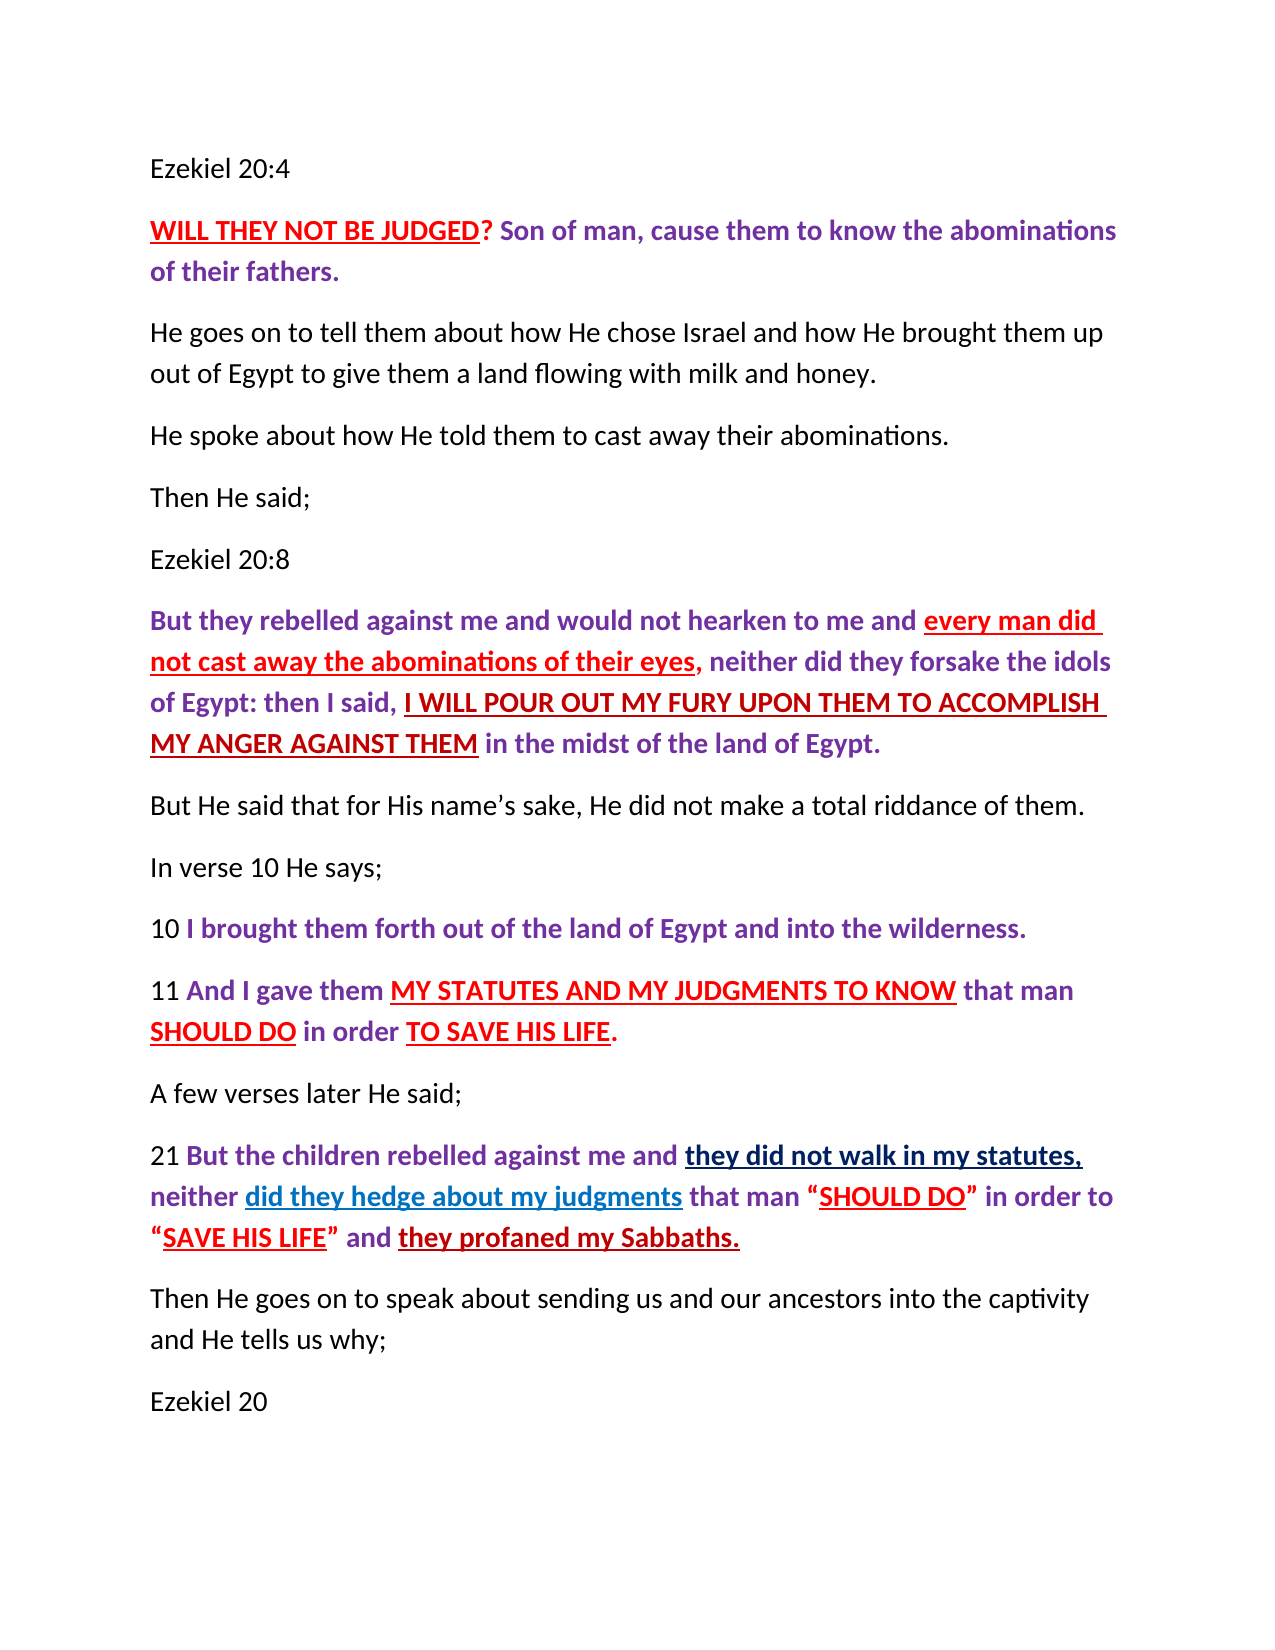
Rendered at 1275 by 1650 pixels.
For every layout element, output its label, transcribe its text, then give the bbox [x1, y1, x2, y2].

text But they rebelled against me and would not hearken to me and every man did not cast away the abominations of their eyes, neither did they forsake the idols of Egypt: then I said, I WILL POUR OUT MY FURY UPON THEM TO ACCOMPLISH MY ANGER AGAINST THEM in the midst of the land of Egypt. [150, 602, 1125, 761]
text Then He said; [150, 479, 1125, 514]
text 11 And I gave them MY STATUTES AND MY JUDGMENTS TO KNOW that man SHOULD DO in order TO SAVE HIS LIFE. [150, 972, 1125, 1049]
text Ezekiel 20:4 [150, 150, 1125, 186]
text He spoke about how He told them to cast away their abominations. [150, 417, 1125, 453]
text A few verses later He said; [150, 1075, 1125, 1111]
text Then He goes on to speak about sending us and our ancestors into the captivity and He tells us why; [150, 1281, 1125, 1357]
text WILL THEY NOT BE JUDGED? Son of man, cause them to know the abominations of their fathers. [150, 212, 1125, 288]
text Ezekiel 20 [150, 1383, 1125, 1419]
text But He said that for His name’s sake, He did not make a total riddance of them. [150, 787, 1125, 823]
text 10 I brought them forth out of the land of Egypt and into the wilderness. [150, 911, 1125, 946]
text In verse 10 He says; [150, 849, 1125, 884]
text Ezekiel 20:8 [150, 541, 1125, 576]
text He goes on to tell them about how He chose Israel and how He brought them up out of Egypt to give them a land flowing with milk and honey. [150, 314, 1125, 391]
text 21 But the children rebelled against me and they did not walk in my statutes, neither did they hedge about my judgments that man “SHOULD DO” in order to “SAVE HIS LIFE” and they profaned my Sabbaths. [150, 1137, 1125, 1254]
